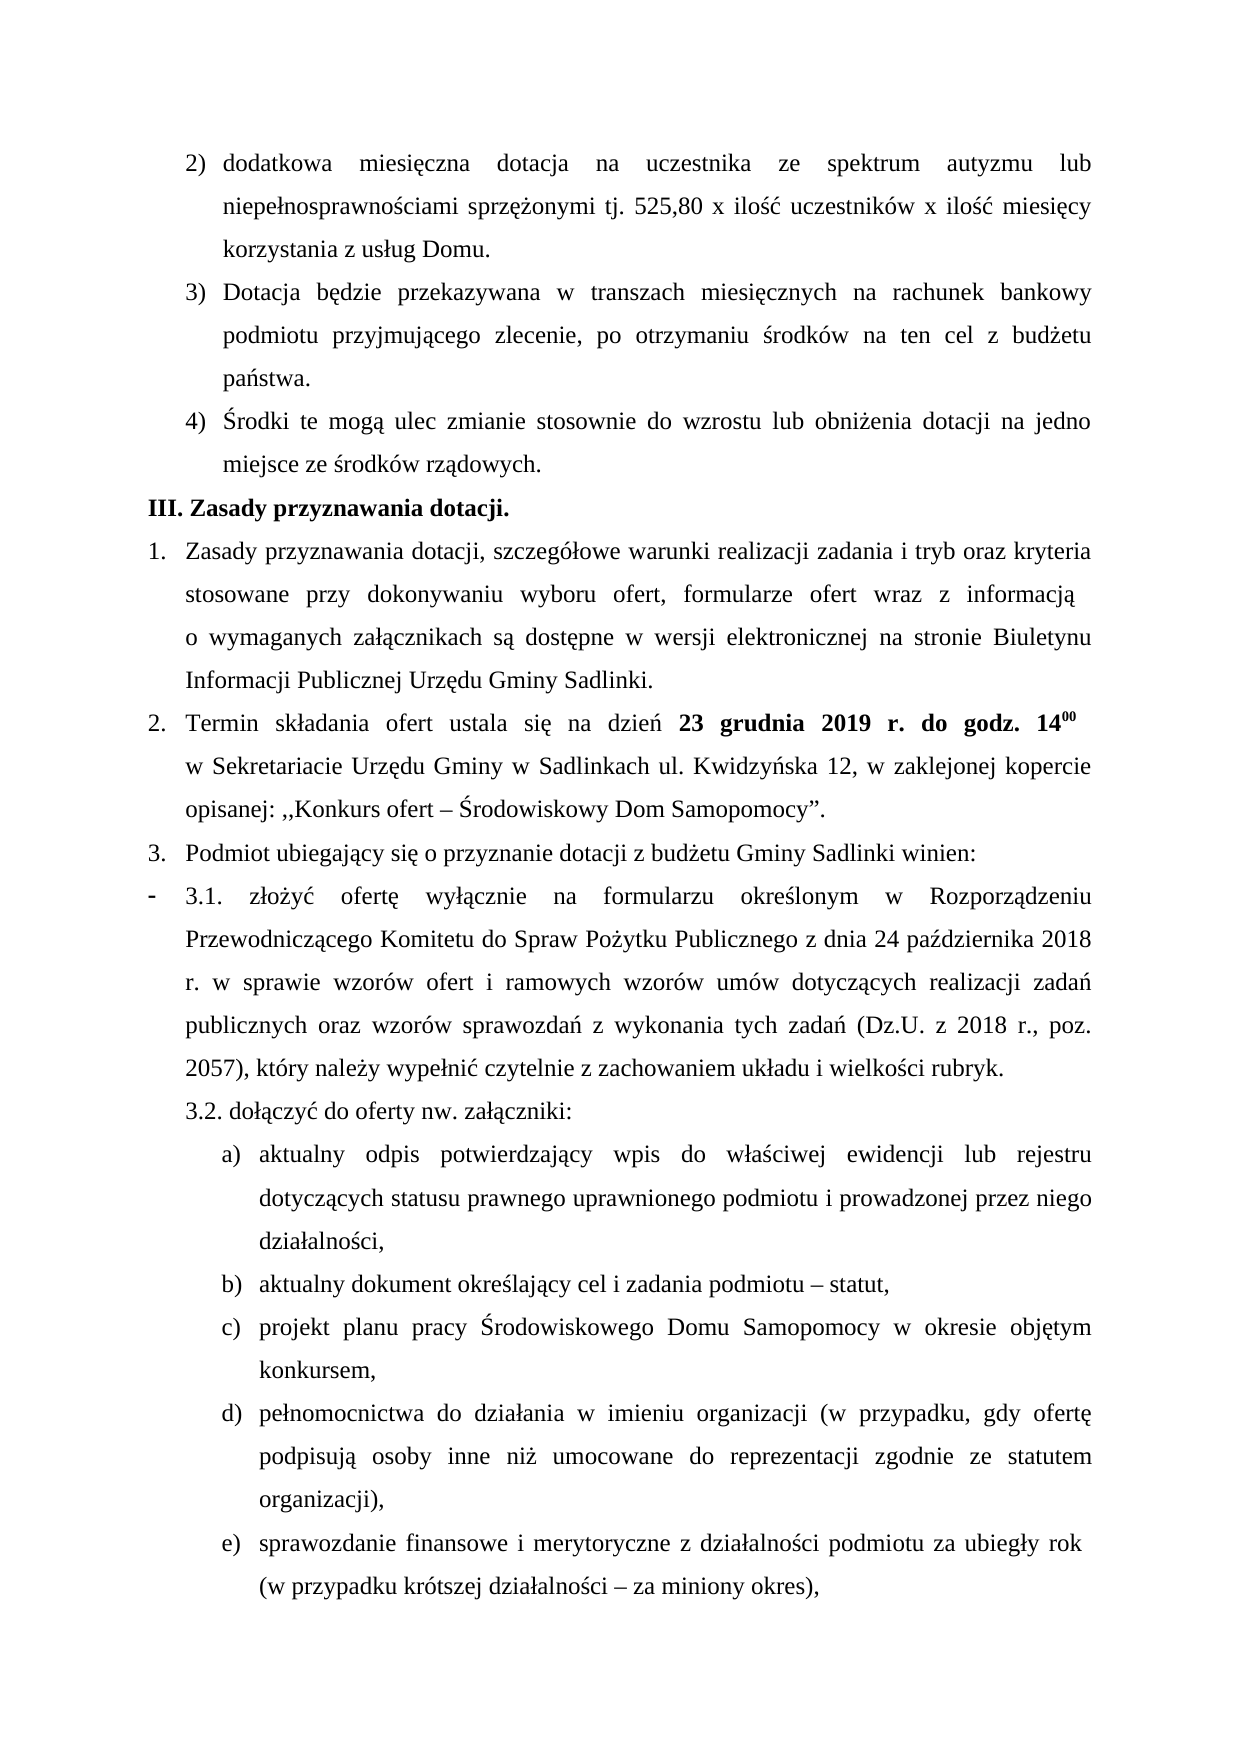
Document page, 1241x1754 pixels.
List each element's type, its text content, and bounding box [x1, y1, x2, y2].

list aktualny odpis potwierdzający wpis do właściwej ewidencji lub rejestru dotyczących statusu prawnego uprawnionego podmiotu i prowadzonej przez niego działalności, [221, 1139, 1093, 1254]
list dodatkowa miesięczna dotacja na uczestnika ze spektrum autyzmu lub niepełnosprawnościami sprzężonymi tj. 525,80 x ilość uczestników x ilość miesięcy korzystania z usług Domu. [185, 148, 1093, 263]
list projekt planu pracy Środowiskowego Domu Samopomocy w okresie objętym konkursem, [221, 1312, 1093, 1384]
list Środki te mogą ulec zmianie stosownie do wzrostu lub obniżenia dotacji na jedno miejsce ze środków rządowych. [185, 406, 1093, 478]
text III. Zasady przyznawania dotacji. [148, 493, 1093, 521]
list Zasady przyznawania dotacji, szczegółowe warunki realizacji zadania i tryb oraz kryteria stosowane przy dokonywaniu wyboru ofert, formularze ofert wraz z informacją o wymaganych załącznikach są dostępne w wersji elektronicznej na stronie Biuletynu Informacji Publicznej Urzędu Gminy Sadlinki. [148, 536, 1093, 694]
list 3.1. złożyć ofertę wyłącznie na formularzu określonym w Rozporządzeniu Przewodniczącego Komitetu do Spraw Pożytku Publicznego z dnia 24 października 2018 r. w sprawie wzorów ofert i ramowych wzorów umów dotyczących realizacji zadań publicznych oraz wzorów sprawozdań z wykonania tych zadań (Dz.U. z 2018 r., poz. 2057), który należy wypełnić czytelnie z zachowaniem układu i wielkości rubryk. [148, 881, 1093, 1082]
list Podmiot ubiegający się o przyznanie dotacji z budżetu Gminy Sadlinki winien: [148, 838, 1093, 866]
list sprawozdanie finansowe i merytoryczne z działalności podmiotu za ubiegły rok (w przypadku krótszej działalności – za miniony okres), [221, 1528, 1093, 1599]
list Dotacja będzie przekazywana w transzach miesięcznych na rachunek bankowy podmiotu przyjmującego zlecenie, po otrzymaniu środków na ten cel z budżetu państwa. [185, 277, 1093, 392]
list aktualny dokument określający cel i zadania podmiotu – statut, [221, 1269, 1093, 1298]
list Termin składania ofert ustala się na dzień 23 grudnia 2019 r. do godz. 1400 w Sekretariacie Urzędu Gminy w Sadlinkach ul. Kwidzyńska 12, w zaklejonej kopercie opisanej: ,,Konkurs ofert – Środowiskowy Dom Samopomocy”. [148, 708, 1093, 823]
list pełnomocnictwa do działania w imieniu organizacji (w przypadku, gdy ofertę podpisują osoby inne niż umocowane do reprezentacji zgodnie ze statutem organizacji), [221, 1398, 1093, 1513]
text 3.2. dołączyć do oferty nw. załączniki: [185, 1096, 1093, 1125]
